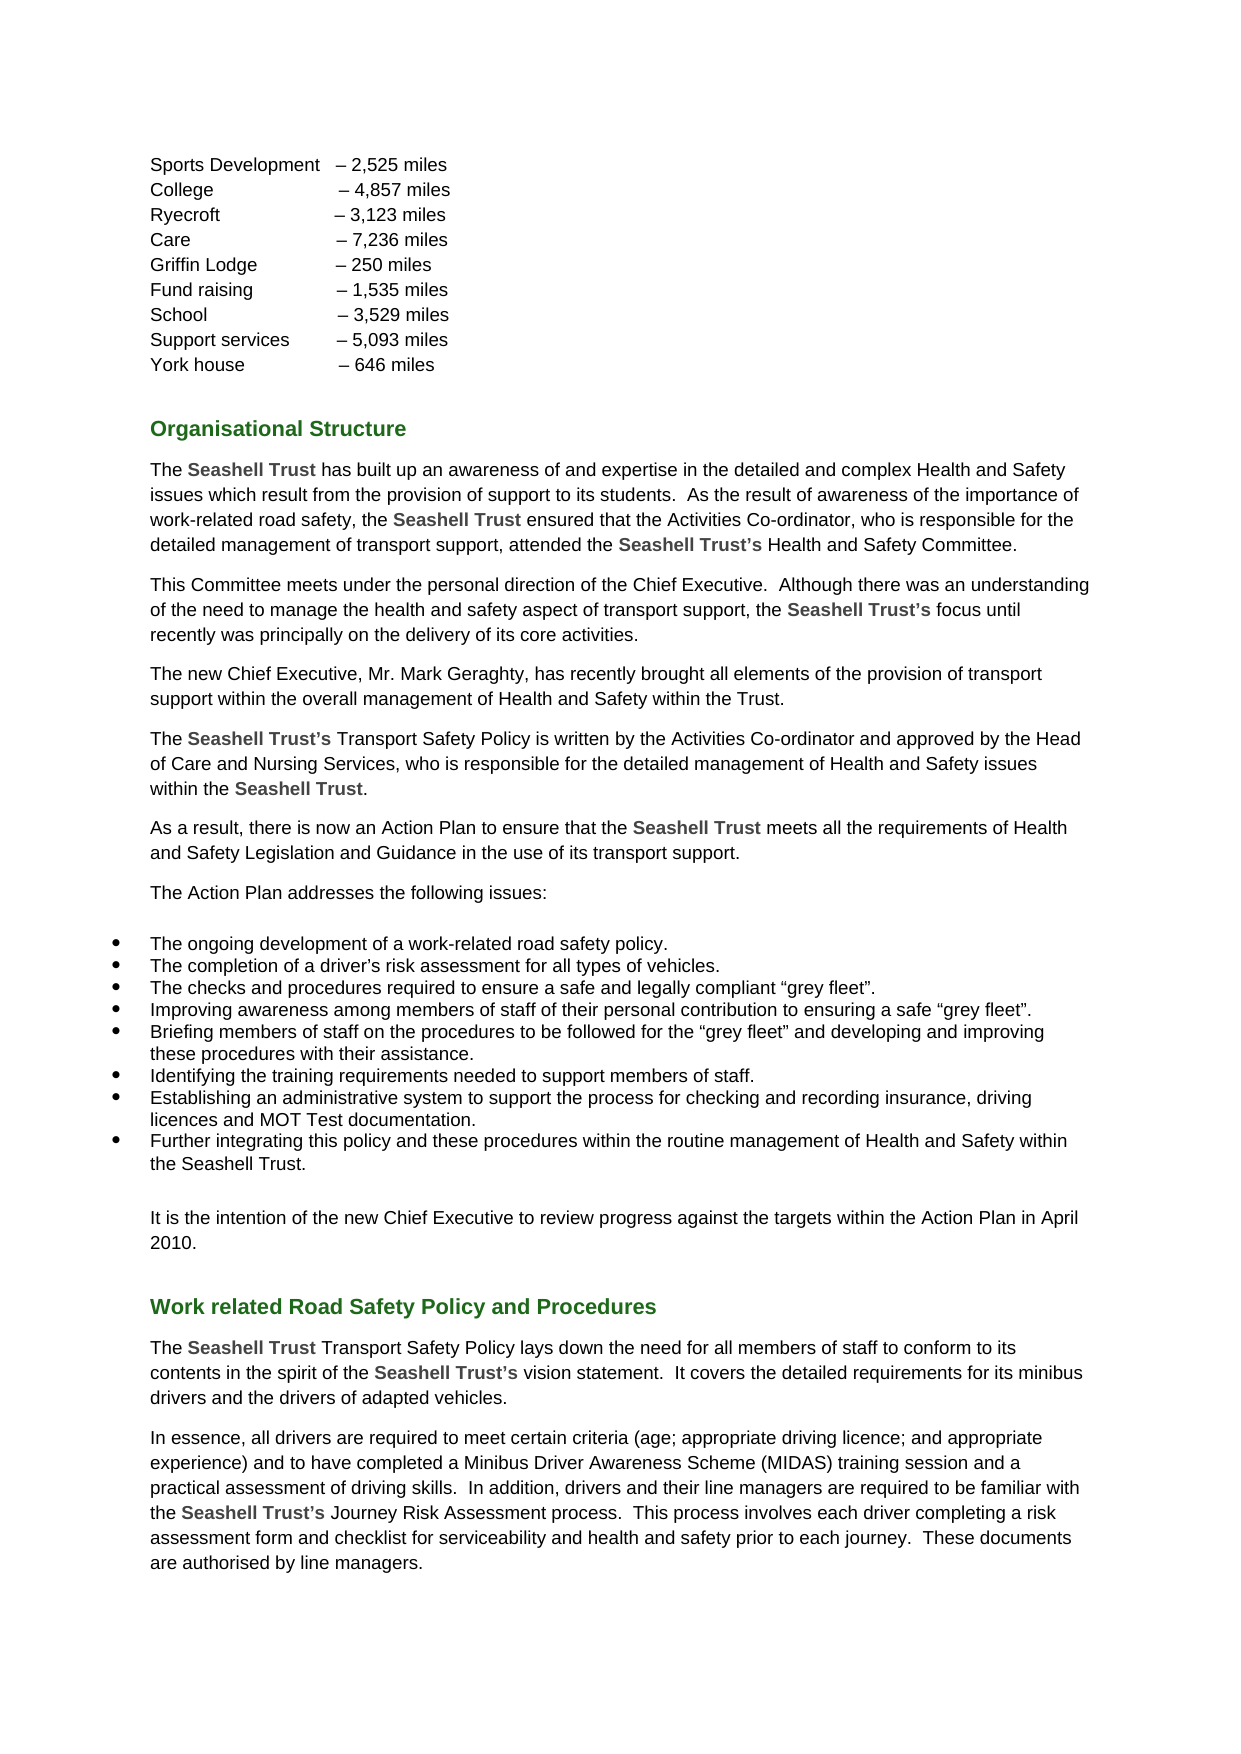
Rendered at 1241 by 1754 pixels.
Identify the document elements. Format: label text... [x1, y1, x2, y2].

list Briefing members of staff on the procedures to be followed for the “grey fleet” and developing and improving these procedures with their assistance. [112, 1021, 1090, 1064]
text In essence, all drivers are required to meet certain criteria (age; appropriate driving licence; and appropriate experience) and to have completed a Minibus Driver Awareness Scheme (MIDAS) training session and a practical assessment of driving skills. In addition, drivers and their line managers are required to be familiar with the Seashell Trust’s Journey Risk Assessment process. This process involves each driver completing a risk assessment form and checklist for serviceability and health and safety prior to each journey. These documents are authorised by line managers. [150, 1423, 1090, 1573]
list Further integrating this policy and these procedures within the routine management of Health and Safety within the Seashell Trust. [112, 1130, 1090, 1174]
text The new Chief Executive, Mr. Mark Geraghty, has recently brought all elements of the provision of transport support within the overall management of Health and Safety within the Trust. [150, 659, 1090, 709]
list The ongoing development of a work-related road safety policy. [112, 932, 1090, 954]
text It is the intention of the new Chief Executive to review progress against the targets within the Action Plan in April 2010. [150, 1203, 1090, 1253]
text The Seashell Trust has built up an awareness of and expertise in the detailed and complex Health and Safety issues which result from the provision of support to its students. As the result of awareness of the importance of work-related road safety, the Seashell Trust ensured that the Activities Co-ordinator, who is responsible for the detailed management of transport support, attended the Seashell Trust’s Health and Safety Committee. [150, 455, 1090, 555]
list The checks and procedures required to ensure a safe and legally compliant “grey fleet”. [112, 977, 1090, 999]
text The Seashell Trust Transport Safety Policy lays down the need for all members of staff to conform to its contents in the spirit of the Seashell Trust’s vision statement. It covers the detailed requirements for its minibus drivers and the drivers of adapted vehicles. [150, 1333, 1090, 1408]
text As a result, there is now an Action Plan to ensure that the Seashell Trust meets all the requirements of Health and Safety Legislation and Guidance in the use of its transport support. [150, 814, 1090, 864]
list Establishing an administrative system to support the process for checking and recording insurance, driving licences and MOT Test documentation. [112, 1087, 1090, 1130]
list Identifying the training requirements needed to support members of staff. [112, 1064, 1090, 1087]
text The Seashell Trust’s Transport Safety Policy is written by the Activities Co-ordinator and approved by the Head of Care and Nursing Services, who is responsible for the detailed management of Health and Safety issues within the Seashell Trust. [150, 724, 1090, 799]
text Sports Development – 2,525 miles College – 4,857 miles Ryecroft – 3,123 miles Care – 7,236 miles Griffin Lodge – 250 miles Fund raising – 1,535 miles School – 3,529 miles Support services – 5,093 miles York house – 646 miles [150, 150, 1090, 375]
list Improving awareness among members of staff of their personal contribution to ensuring a safe “grey fleet”. [112, 999, 1090, 1021]
subtitle Work related Road Safety Policy and Procedures [150, 1294, 1090, 1319]
list The completion of a driver’s risk assessment for all types of vehicles. [112, 954, 1090, 977]
text This Committee meets under the personal direction of the Chief Executive. Although there was an understanding of the need to manage the health and safety aspect of transport support, the Seashell Trust’s focus until recently was principally on the delivery of its core activities. [150, 570, 1090, 645]
subtitle Organisational Structure [150, 416, 1090, 441]
text The Action Plan addresses the following issues: [150, 878, 1090, 903]
